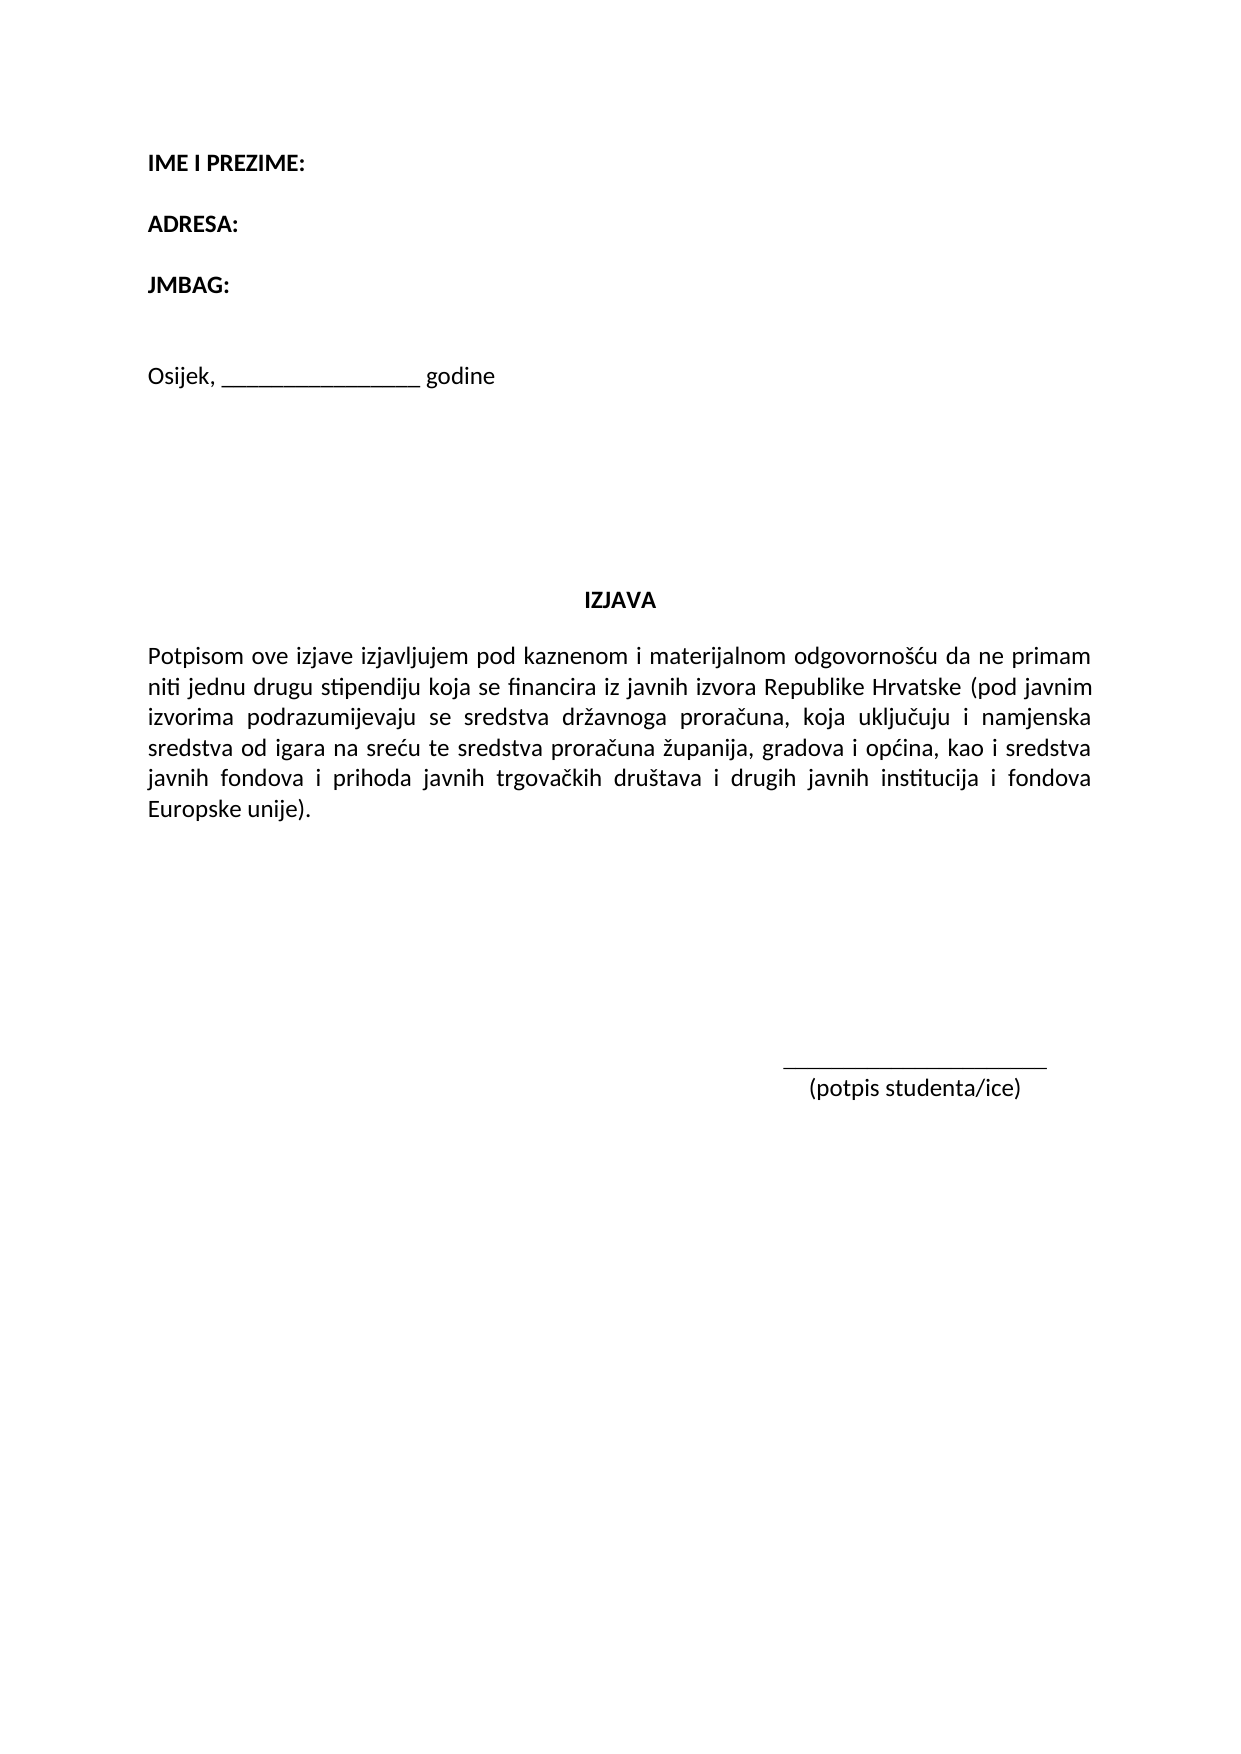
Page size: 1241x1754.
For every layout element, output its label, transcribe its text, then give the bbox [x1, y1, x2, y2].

text Osijek, ________________ godine [148, 360, 1093, 390]
text ______________________ [664, 1044, 1093, 1072]
text IME I PREZIME: [148, 148, 1093, 178]
text (potpis studenta/ice) [664, 1072, 1093, 1102]
text JMBAG: [148, 270, 1093, 300]
text Potpisom ove izjave izjavljujem pod kaznenom i materijalnom odgovornošću da ne primam niti jednu drugu stipendiju koja se financira iz javnih izvora Republike Hrvatske (pod javnim izvorima podrazumijevaju se sredstva državnoga proračuna, koja uključuju i namjenska sredstva od igara na sreću te sredstva proračuna županija, gradova i općina, kao i sredstva javnih fondova i prihoda javnih trgovačkih društava i drugih javnih institucija i fondova Europske unije). [148, 640, 1093, 823]
text IZJAVA [148, 584, 1093, 615]
text ADRESA: [148, 209, 1093, 239]
